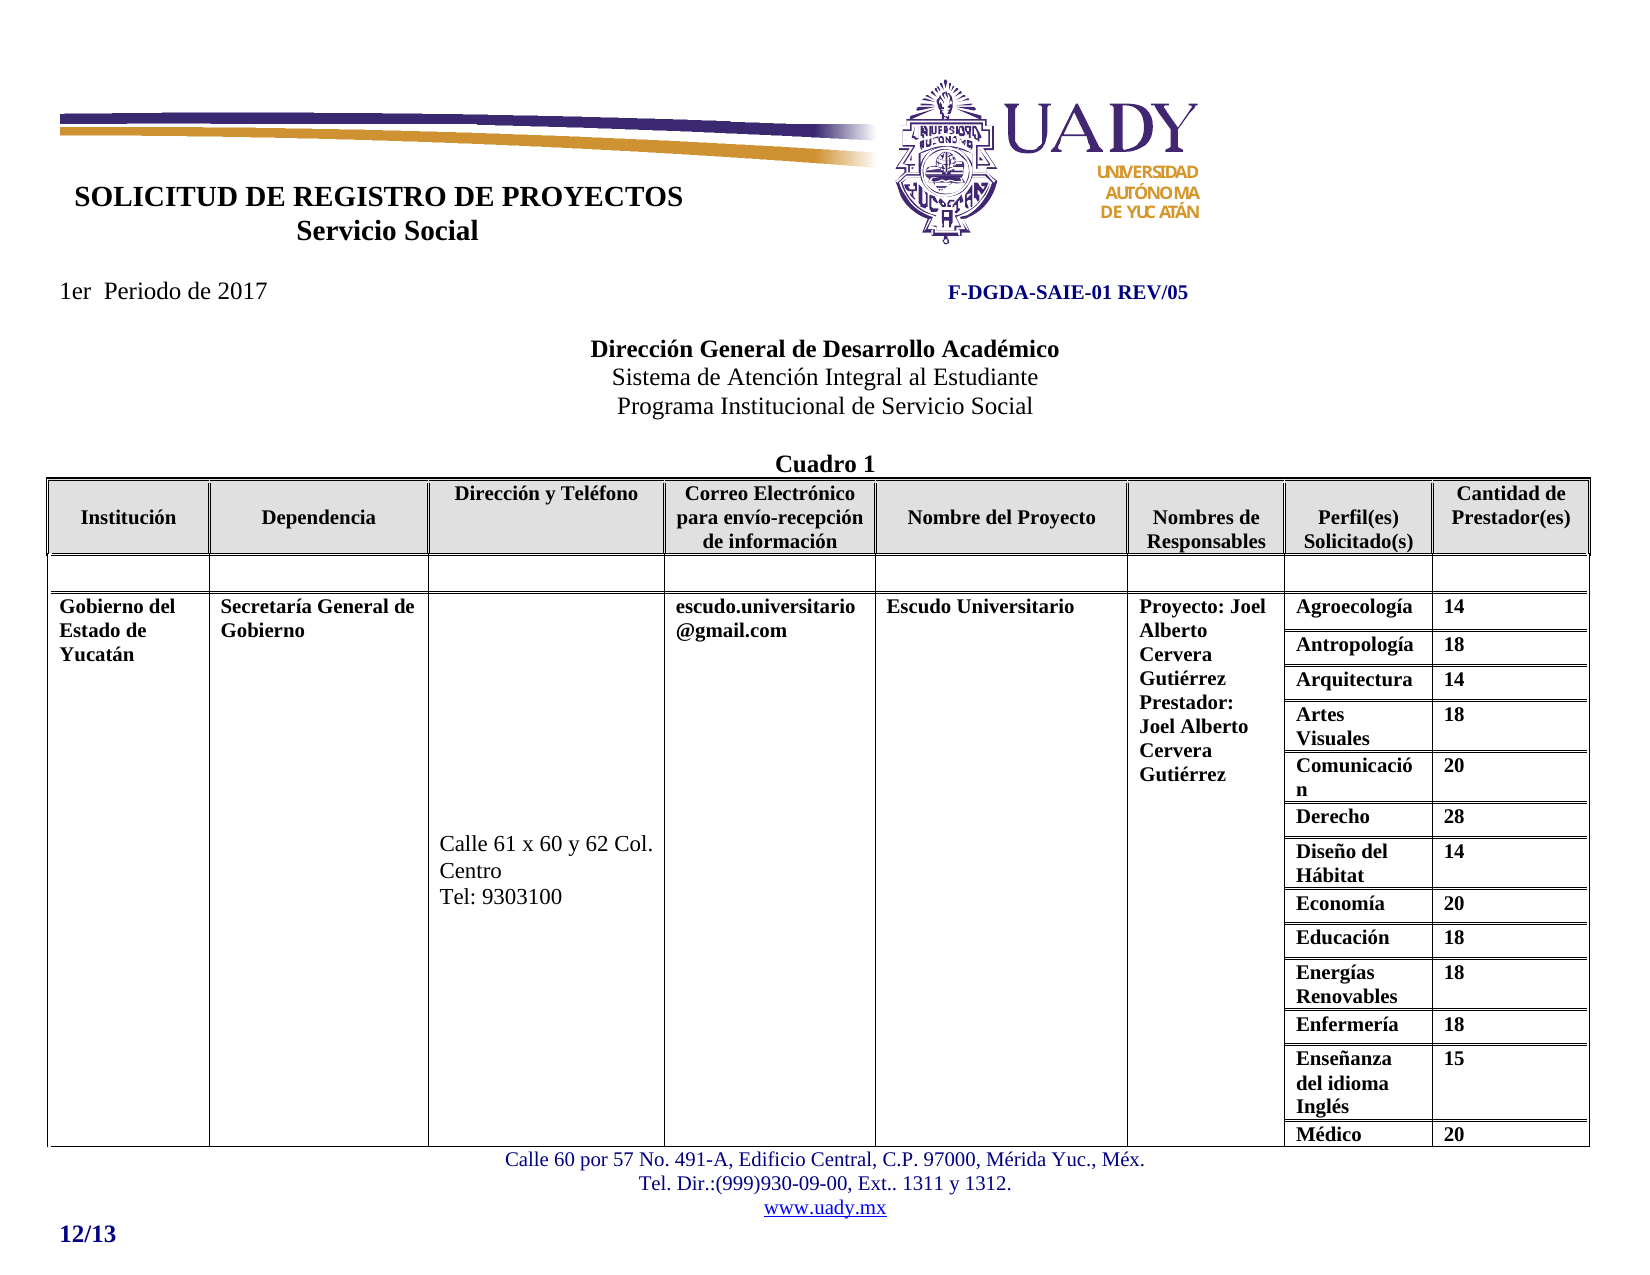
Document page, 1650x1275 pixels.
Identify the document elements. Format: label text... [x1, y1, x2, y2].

text Programa Institucional de Servicio Social [59, 391, 1591, 420]
table_cell Arquitectura [1285, 667, 1432, 699]
table_cell 15 [1433, 1043, 1589, 1118]
table_cell escudo.universitario@gmail.com [665, 594, 875, 1146]
table_cell 20 [1433, 887, 1589, 922]
table_cell 28 [1433, 801, 1589, 836]
table_cell Educación [1285, 925, 1432, 957]
table_cell [429, 556, 664, 591]
table_cell Derecho [1285, 804, 1432, 836]
table_cell 18 [1433, 629, 1589, 664]
table_cell 20 [1433, 1119, 1589, 1146]
table_cell Proyecto: Joel Alberto Cervera Gutiérrez Prestador: Joel Alberto Cervera Gutiérrez [1128, 594, 1284, 1146]
table_cell [48, 553, 209, 591]
text Dirección General de Desarrollo Académico [59, 334, 1591, 362]
text Cuadro 1 [59, 449, 1591, 477]
table_cell Calle 61 x 60 y 62 Col. Centro Tel: 9303100 [429, 594, 664, 1146]
table_cell [1128, 556, 1284, 591]
table_cell Diseño del Hábitat [1285, 839, 1432, 887]
table_cell 18 [1433, 699, 1589, 750]
text Sistema de Atención Integral al Estudiante [59, 362, 1591, 391]
table_cell Economía [1285, 890, 1432, 922]
table_cell Energías Renovables [1285, 960, 1432, 1008]
table_header Dependencia [209, 481, 428, 553]
table_cell Secretaría General de Gobierno [210, 594, 428, 1146]
table_header Nombre del Proyecto [875, 479, 1128, 553]
table_cell [1433, 553, 1589, 591]
table_cell 14 [1433, 664, 1589, 699]
table_cell Enfermería [1285, 1011, 1432, 1043]
table_cell [876, 556, 1127, 591]
table_cell Médico Cirujano [1285, 1122, 1432, 1146]
table_cell 18 [1433, 1008, 1589, 1043]
table_cell 18 [1433, 957, 1589, 1008]
table_cell [1285, 556, 1432, 591]
table_cell [665, 556, 875, 591]
table_header Nombres de Responsables [1128, 481, 1284, 553]
table_cell [210, 556, 428, 591]
table_header Dirección y Teléfono [428, 481, 664, 553]
table_cell Comunicación [1285, 753, 1432, 801]
table_cell 20 [1433, 750, 1589, 801]
table_header Perfil(es) Solicitado(s) [1285, 481, 1432, 553]
table_cell 14 [1433, 591, 1589, 629]
table_cell Artes Visuales [1285, 702, 1432, 750]
table_cell 18 [1433, 922, 1589, 957]
table_cell Enseñanza del idioma Inglés [1285, 1046, 1432, 1118]
table_header Correo Electrónico para envío-recepción de información [664, 481, 875, 553]
table_cell Gobierno del Estado de Yucatán [48, 591, 209, 1146]
table_cell Agroecología [1285, 594, 1432, 629]
table_cell Antropología [1285, 632, 1432, 664]
table_header Cantidad de Prestador(es) [1432, 481, 1588, 553]
table_header Institución [49, 481, 209, 553]
table_cell Escudo Universitario [876, 594, 1127, 1146]
table_cell 14 [1433, 836, 1589, 887]
